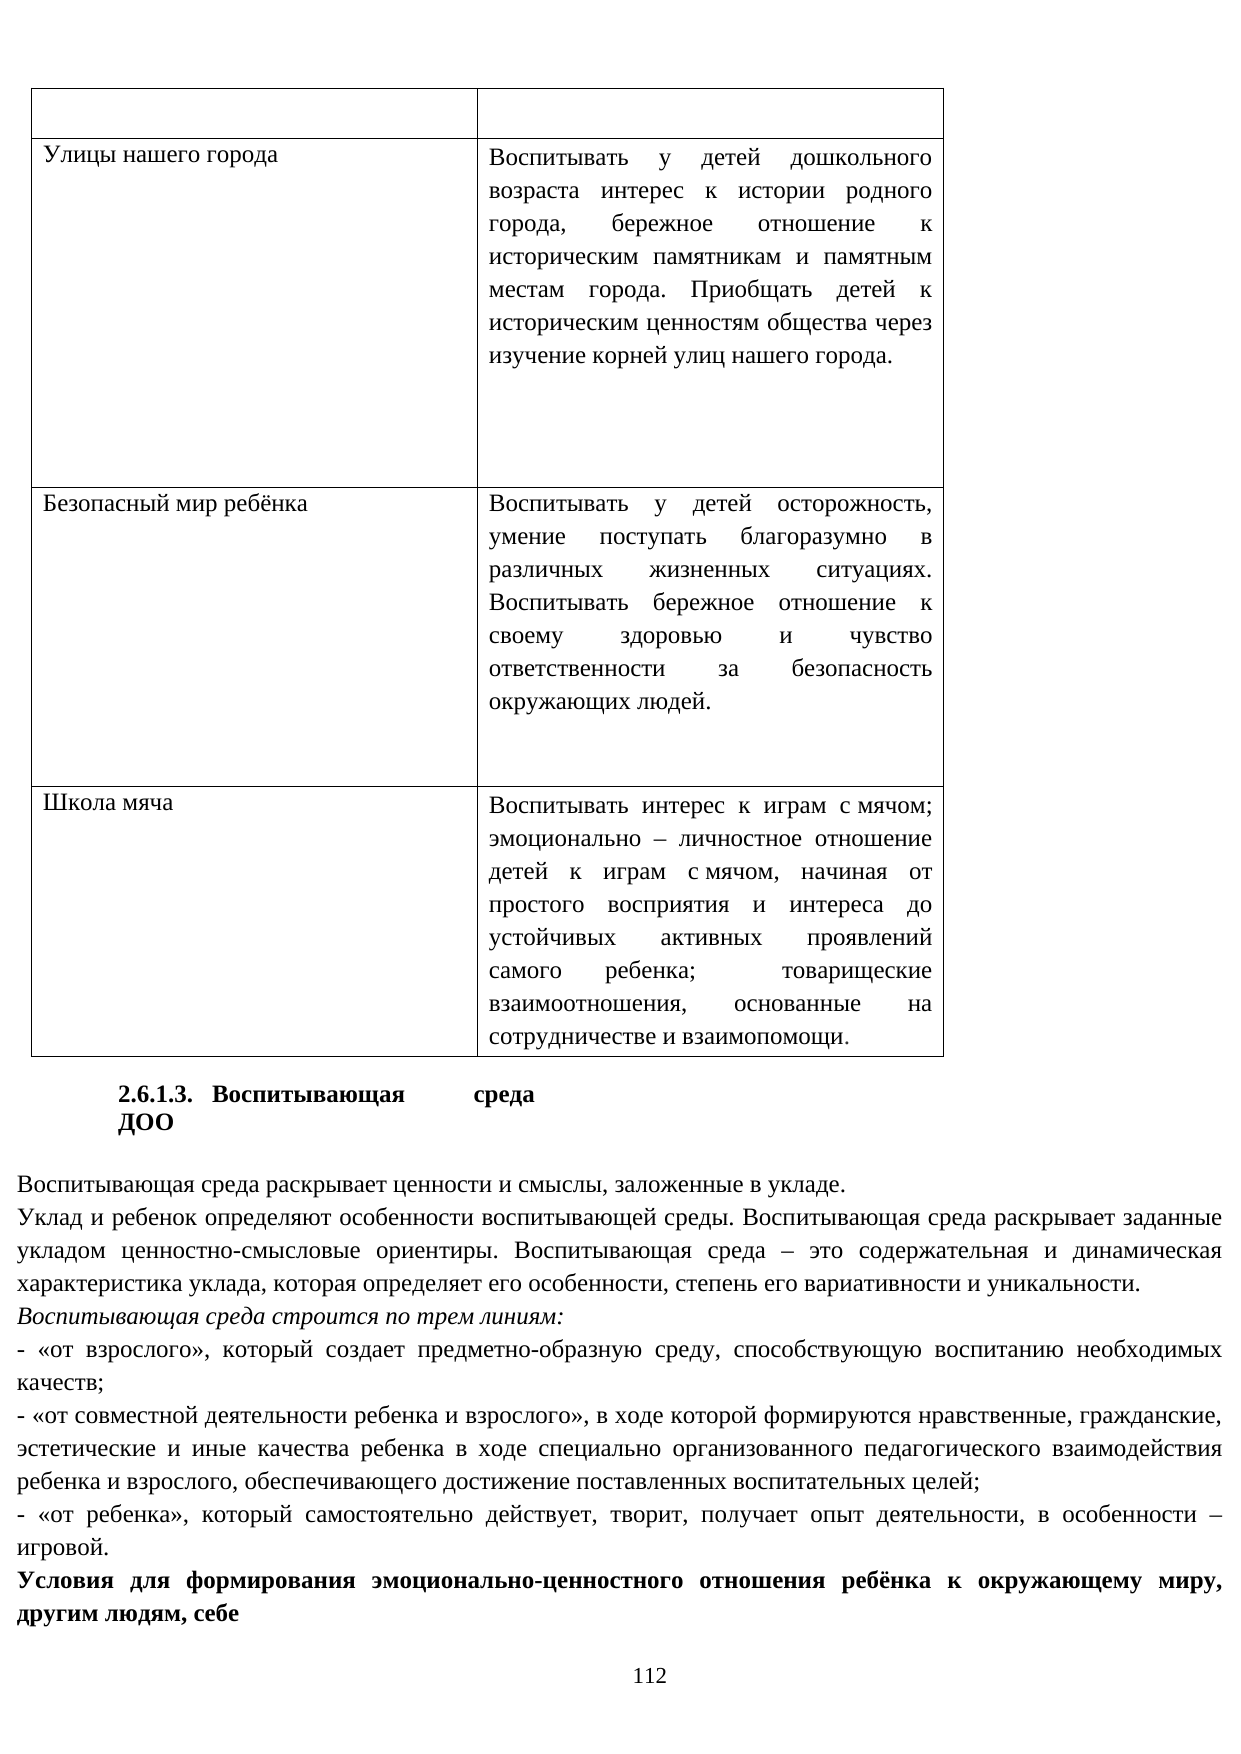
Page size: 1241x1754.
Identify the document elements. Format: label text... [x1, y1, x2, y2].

table_cell Безопасный мир ребёнка [32, 488, 477, 786]
text - «от совместной деятельности ребенка и взрослого», в ходе которой формируются нравственные, гражданские, эстетические и иные качества ребенка в ходе специально организованного педагогического взаимодействия ребенка и взрослого, обеспечивающего достижение поставленных воспитательных целей; [17, 1400, 1223, 1495]
text Воспитывающая среда раскрывает ценности и смыслы, заложенные в укладе. [17, 1169, 1223, 1198]
table_cell Воспитывать у детей дошкольного возраста интерес к истории родного города, бережное отношение к историческим памятникам и памятным местам города. Приобщать детей к историческим ценностям общества через изучение корней улиц нашего города. [478, 139, 943, 487]
text Воспитывающая среда строится по трем линиям: [17, 1301, 1223, 1330]
table_cell Воспитывать интерес к играм с мячом; эмоционально – личностное отношение детей к играм с мячом, начиная от простого восприятия и интереса до устойчивых активных проявлений самого ребенка; товарищеские взаимоотношения, основанные на сотрудничестве и взаимопомощи. [478, 787, 943, 1056]
table_cell Воспитывать у детей осторожность, умение поступать благоразумно в различных жизненных ситуациях. Воспитывать бережное отношение к своему здоровью и чувство ответственности за безопасность окружающих людей. [478, 488, 943, 786]
table_cell Школа мяча [32, 787, 477, 1056]
text Условия для формирования эмоционально-ценностного отношения ребёнка к окружающему миру, другим людям, себе [17, 1565, 1223, 1627]
text - «от взрослого», который создает предметно-образную среду, способствующую воспитанию необходимых качеств; [17, 1334, 1223, 1396]
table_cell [32, 89, 477, 138]
table_cell Улицы нашего города [32, 139, 477, 487]
text Уклад и ребенок определяют особенности воспитывающей среды. Воспитывающая среда раскрывает заданные укладом ценностно-смысловые ориентиры. Воспитывающая среда – это содержательная и динамическая характеристика уклада, которая определяет его особенности, степень его вариативности и уникальности. [17, 1202, 1223, 1297]
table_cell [478, 89, 943, 138]
subtitle Воспитывающая среда ДОО [118, 1079, 535, 1136]
text - «от ребенка», который самостоятельно действует, творит, получает опыт деятельности, в особенности – игровой. [17, 1499, 1223, 1561]
